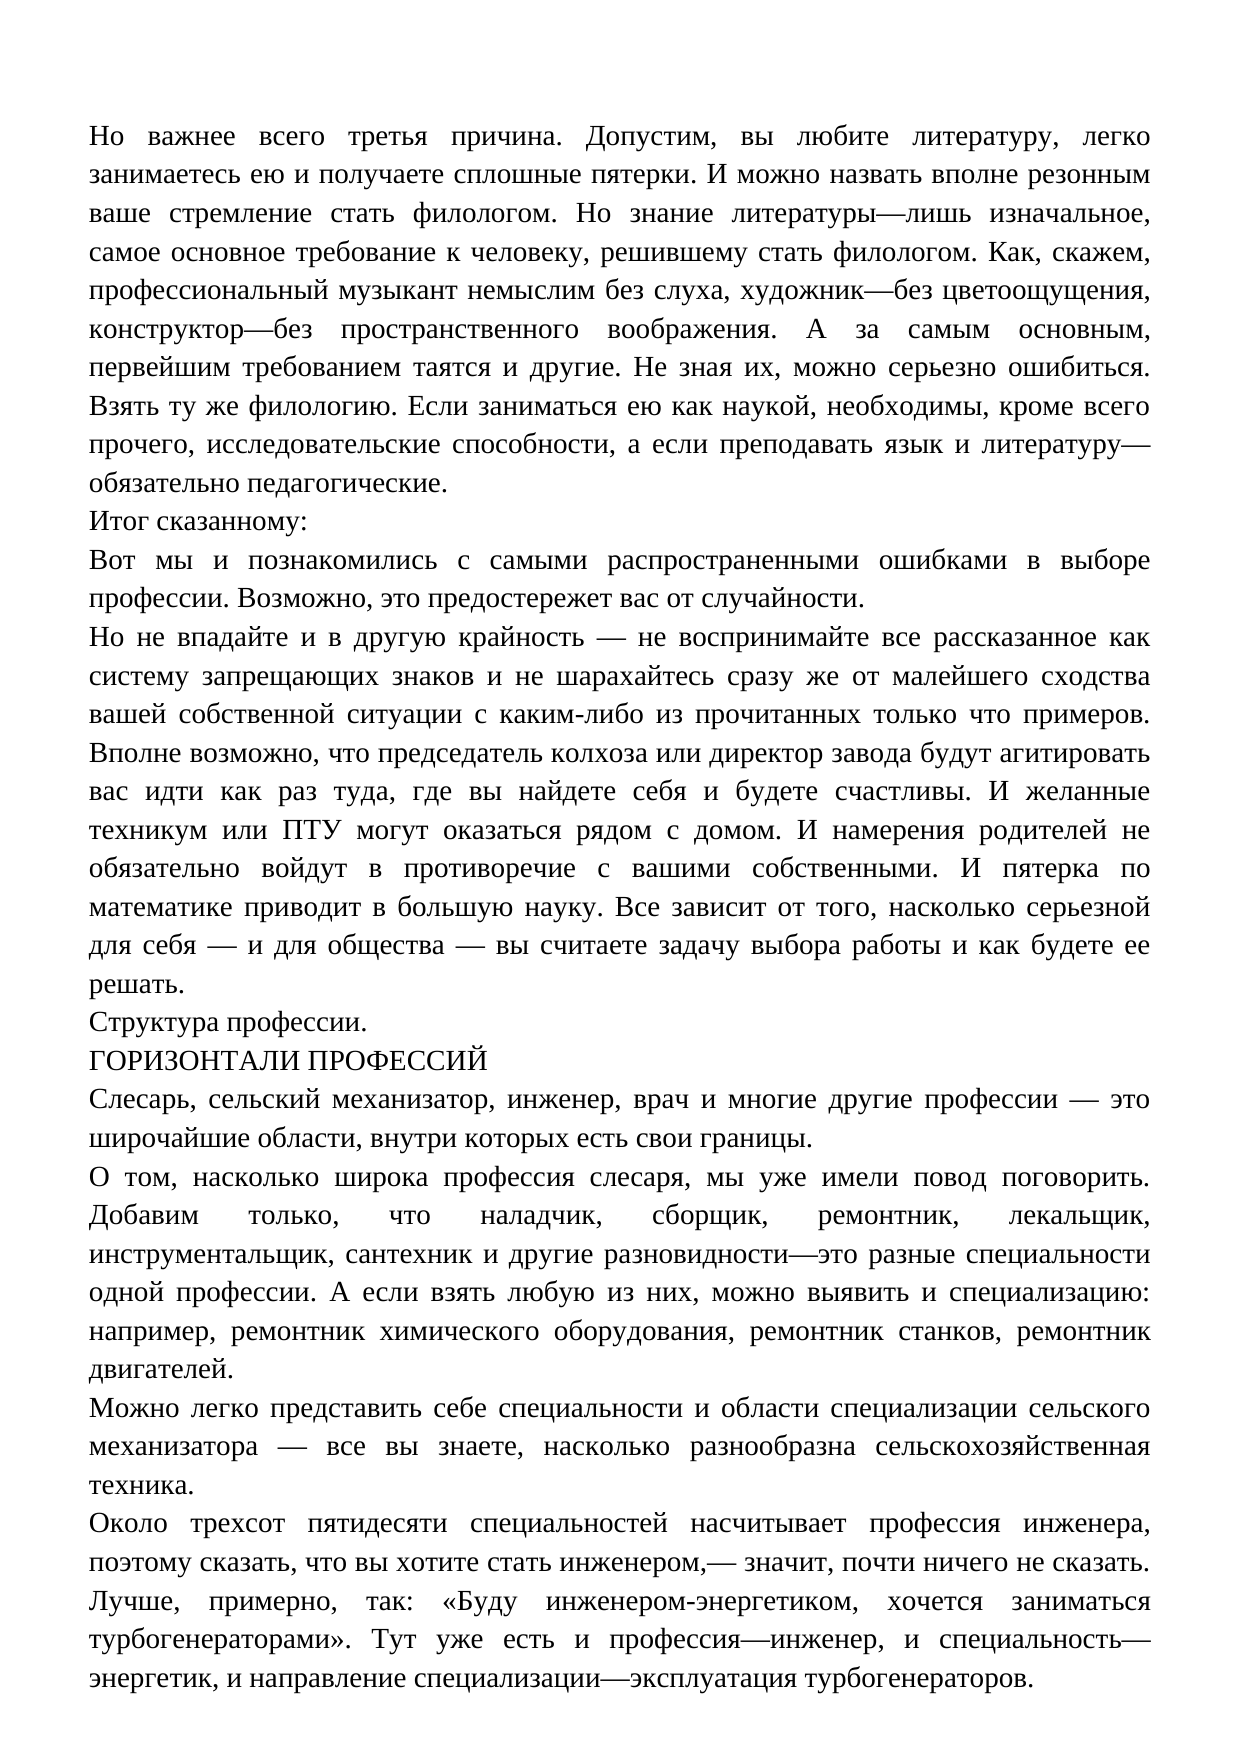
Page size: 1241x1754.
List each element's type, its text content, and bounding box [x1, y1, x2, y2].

text О том, насколько широка профессия слесаря, мы уже имели повод поговорить. Добавим только, что наладчик, сборщик, ремонтник, лекальщик, инструментальщик, сантехник и другие разновидности—это разные специальности одной профессии. А если взять любую из них, можно выявить и специализацию: например, ремонтник химического оборудования, ремонтник станков, ремонтник двигателей. [89, 1159, 1152, 1385]
text Около трехсот пятидесяти специальностей насчитывает профессия инженера, поэтому сказать, что вы хотите стать инженером,— значит, почти ничего не сказать. Лучше, примерно, так: «Буду инженером-энергетиком, хочется заниматься турбогенераторами». Тут уже есть и профессия—инженер, и специальность—энергетик, и направление специализации—эксплуатация турбогенераторов. [89, 1506, 1152, 1693]
text Но не впадайте и в другую крайность — не воспринимайте все рассказанное как систему запрещающих знаков и не шарахайтесь сразу же от малейшего сходства вашей собственной ситуации с каким-либо из прочитанных только что примеров. Вполне возможно, что председатель колхоза или директор завода будут агитировать вас идти как раз туда, где вы найдете себя и будете счастливы. И желанные техникум или ПТУ могут оказаться рядом с домом. И намерения родителей не обязательно войдут в противоречие с вашими собственными. И пятерка по математике приводит в большую науку. Все зависит от того, насколько серьезной для себя — и для общества — вы считаете задачу выбора работы и как будете ее решать. [89, 619, 1152, 999]
text ГОРИЗОНТАЛИ ПРОФЕССИЙ [89, 1043, 1152, 1077]
text Вот мы и познакомились с самыми распространенными ошибками в выборе профессии. Возможно, это предостережет вас от случайности. [89, 542, 1152, 614]
text Но важнее всего третья причина. Допустим, вы любите литературу, легко занимаетесь ею и получаете сплошные пятерки. И можно назвать вполне резонным ваше стремление стать филологом. Но знание литературы—лишь изначальное, самое основное требование к человеку, решившему стать филологом. Как, скажем, профессиональный музыкант немыслим без слуха, художник—без цветоощущения, конструктор—без пространственного воображения. А за самым основным, первейшим требованием таятся и другие. Не зная их, можно серьезно ошибиться. Взять ту же филологию. Если заниматься ею как наукой, необходимы, кроме всего прочего, исследовательские способности, а если преподавать язык и литературу—обязательно педагогические. [89, 118, 1152, 498]
text Можно легко представить себе специальности и области специализации сельского механизатора — все вы знаете, насколько разнообразна сельскохозяйственная техника. [89, 1390, 1152, 1501]
text Структура профессии. [89, 1004, 1152, 1038]
text Слесарь, сельский механизатор, инженер, врач и многие другие профессии — это широчайшие области, внутри которых есть свои границы. [89, 1082, 1152, 1154]
text Итог сказанному: [89, 503, 1152, 537]
